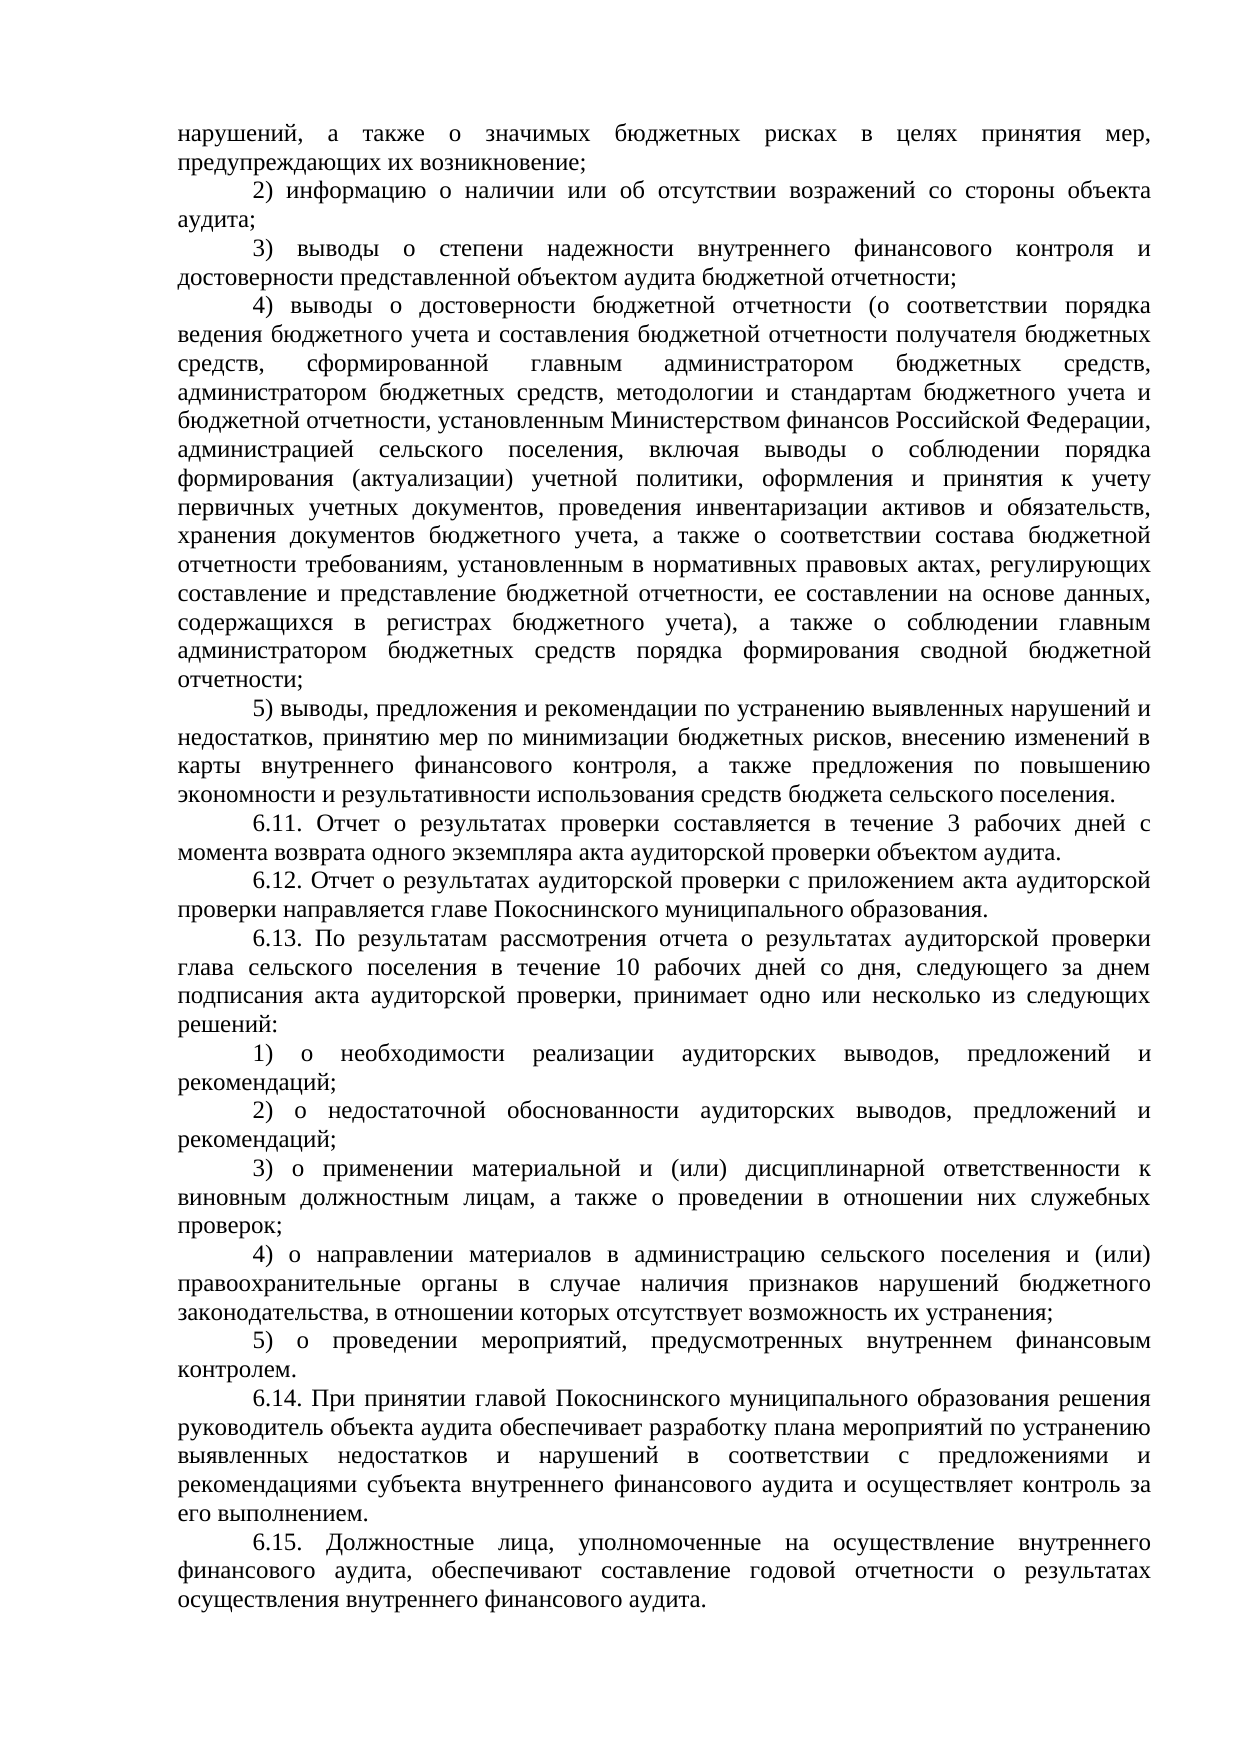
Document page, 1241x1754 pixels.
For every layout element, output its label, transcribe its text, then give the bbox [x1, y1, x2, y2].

text 4) о направлении материалов в администрацию сельского поселения и (или) правоохранительные органы в случае наличия признаков нарушений бюджетного законодательства, в отношении которых отсутствует возможность их устранения; [177, 1239, 1152, 1326]
text 6.11. Отчет о результатах проверки составляется в течение 3 рабочих дней с момента возврата одного экземпляра акта аудиторской проверки объектом аудита. [177, 808, 1152, 866]
text 2) информацию о наличии или об отсутствии возражений со стороны объекта аудита; [177, 176, 1152, 233]
text 6.13. По результатам рассмотрения отчета о результатах аудиторской проверки глава сельского поселения в течение 10 рабочих дней со дня, следующего за днем подписания акта аудиторской проверки, принимает одно или несколько из следующих решений: [177, 923, 1152, 1038]
text 5) о проведении мероприятий, предусмотренных внутреннем финансовым контролем. [177, 1326, 1152, 1383]
text 6.12. Отчет о результатах аудиторской проверки с приложением акта аудиторской проверки направляется главе Покоснинского муниципального образования. [177, 866, 1152, 923]
text 3) выводы о степени надежности внутреннего финансового контроля и достоверности представленной объектом аудита бюджетной отчетности; [177, 233, 1152, 291]
text 2) о недостаточной обоснованности аудиторских выводов, предложений и рекомендаций; [177, 1096, 1152, 1153]
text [177, 118, 1152, 176]
text 3) о применении материальной и (или) дисциплинарной ответственности к виновным должностным лицам, а также о проведении в отношении них служебных проверок; [177, 1153, 1152, 1239]
text 1) о необходимости реализации аудиторских выводов, предложений и рекомендаций; [177, 1038, 1152, 1096]
text 6.14. При принятии главой Покоснинского муниципального образования решения руководитель объекта аудита обеспечивает разработку плана мероприятий по устранению выявленных недостатков и нарушений в соответствии с предложениями и рекомендациями субъекта внутреннего финансового аудита и осуществляет контроль за его выполнением. [177, 1383, 1152, 1527]
text 6.15. Должностные лица, уполномоченные на осуществление внутреннего финансового аудита, обеспечивают составление годовой отчетности о результатах осуществления внутреннего финансового аудита. [177, 1527, 1152, 1613]
text 4) выводы о достоверности бюджетной отчетности (о соответствии порядка ведения бюджетного учета и составления бюджетной отчетности получателя бюджетных средств, сформированной главным администратором бюджетных средств, администратором бюджетных средств, методологии и стандартам бюджетного учета и бюджетной отчетности, установленным Министерством финансов Российской Федерации, администрацией сельского поселения, включая выводы о соблюдении порядка формирования (актуализации) учетной политики, оформления и принятия к учету первичных учетных документов, проведения инвентаризации активов и обязательств, хранения документов бюджетного учета, а также о соответствии состава бюджетной отчетности требованиям, установленным в нормативных правовых актах, регулирующих составление и представление бюджетной отчетности, ее составлении на основе данных, содержащихся в регистрах бюджетного учета), а также о соблюдении главным администратором бюджетных средств порядка формирования сводной бюджетной отчетности; [177, 291, 1152, 693]
text 5) выводы, предложения и рекомендации по устранению выявленных нарушений и недостатков, принятию мер по минимизации бюджетных рисков, внесению изменений в карты внутреннего финансового контроля, а также предложения по повышению экономности и результативности использования средств бюджета сельского поселения. [177, 693, 1152, 808]
